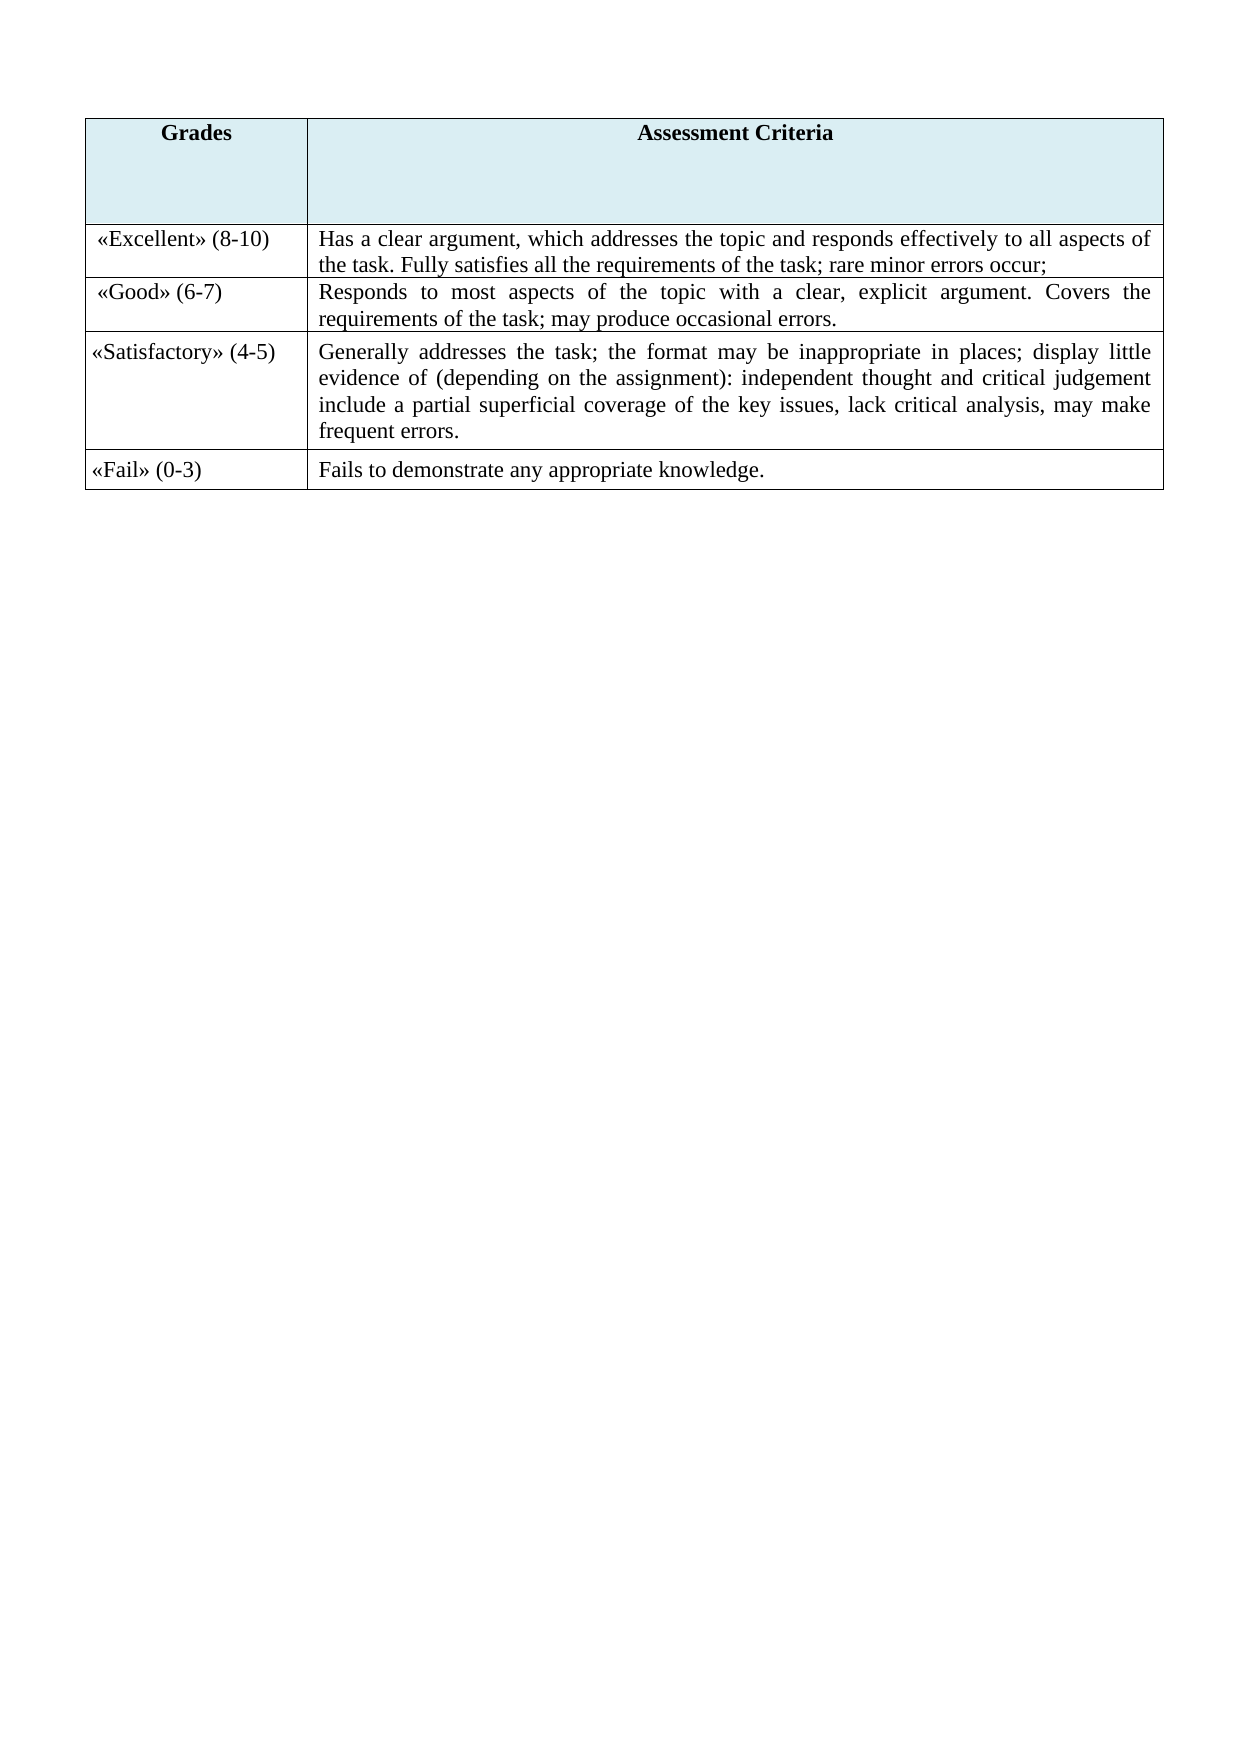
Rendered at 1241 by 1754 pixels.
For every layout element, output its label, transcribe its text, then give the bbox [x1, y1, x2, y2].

table_cell Responds to most aspects of the topic with a clear, explicit argument. Covers the requirements of the task; may produce occasional errors. [308, 278, 1163, 331]
table_header Grades [86, 119, 307, 223]
table_cell Fails to demonstrate any appropriate knowledge. [308, 450, 1163, 489]
table_cell «Fail» (0-3) [86, 450, 307, 489]
table_cell Has a clear argument, which addresses the topic and responds effectively to all aspects of the task. Fully satisfies all the requirements of the task; rare minor errors occur; [308, 225, 1163, 277]
table_cell «Satisfactory» (4-5) [86, 332, 307, 449]
table_cell «Excellent» (8-10) [86, 225, 307, 277]
table_header Assessment Criteria [308, 119, 1163, 223]
table_cell Generally addresses the task; the format may be inappropriate in places; display little evidence of (depending on the assignment): independent thought and critical judgement include a partial superficial coverage of the key issues, lack critical analysis, may make frequent errors. [308, 332, 1163, 449]
table_cell «Good» (6-7) [86, 278, 307, 331]
